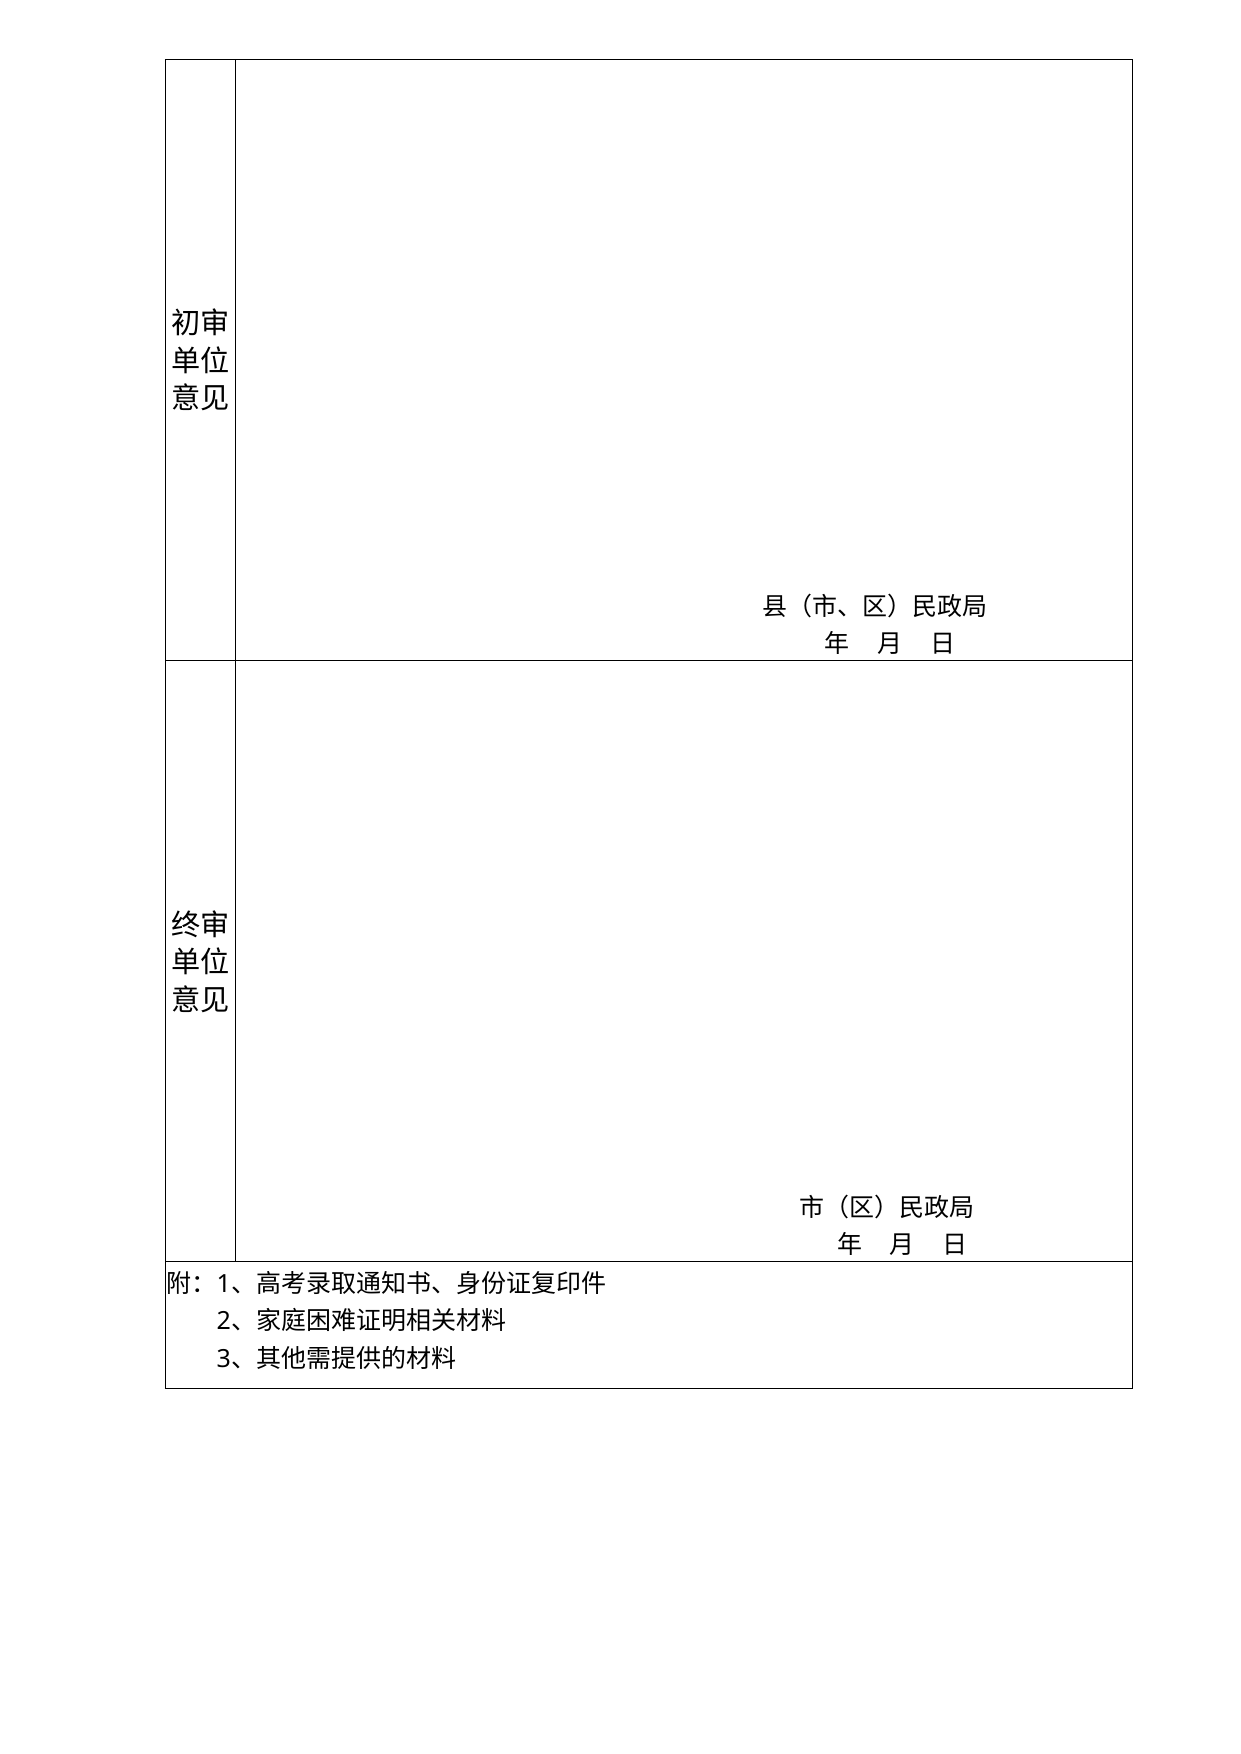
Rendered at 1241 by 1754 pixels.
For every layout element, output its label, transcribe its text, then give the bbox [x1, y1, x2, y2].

table_cell 附：1、高考录取通知书、身份证复印件 2、家庭困难证明相关材料 3、其他需提供的材料 [166, 1262, 1132, 1388]
table_cell 市（区）民政局 年 月 日 [236, 661, 1132, 1261]
table_cell 终审单位意见 [166, 661, 235, 1261]
table_header 初审单位意见 [166, 60, 235, 660]
table_header 县（市、区）民政局 年 月 日 [236, 60, 1132, 660]
